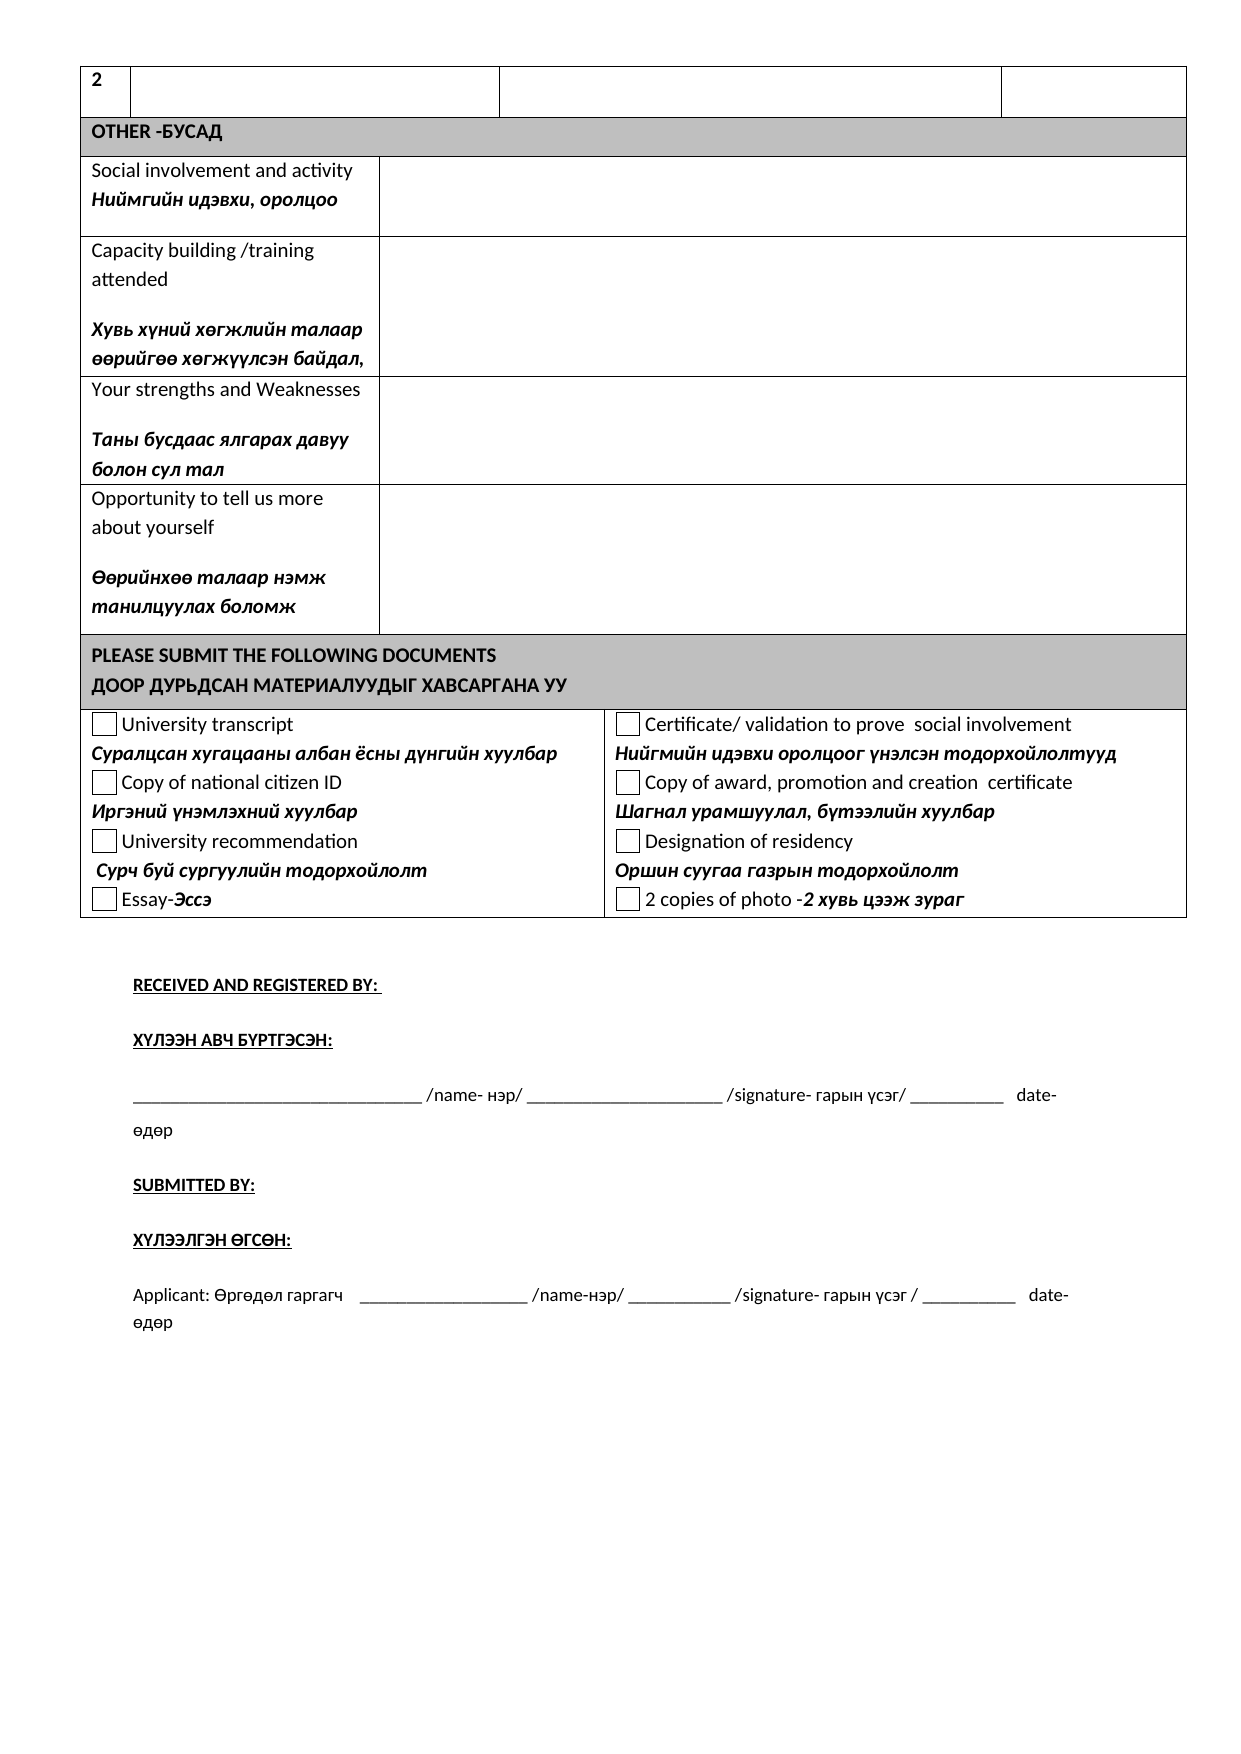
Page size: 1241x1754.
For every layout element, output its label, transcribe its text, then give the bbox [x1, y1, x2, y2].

table_cell Your strengths and Weaknesses Таны бусдаас ялгарах давуу болон сул тал [81, 377, 379, 484]
table_cell [380, 237, 1186, 376]
text ХҮЛЭЭЛГЭН ӨГСӨН: [133, 1228, 1090, 1251]
table_cell Opportunity to tell us more about yourself Өөрийнхөө талаар нэмж танилцуулах боломж [81, 485, 379, 634]
table_cell [500, 67, 1001, 117]
table_cell [380, 485, 1186, 634]
table_cell Certificate/ validation to prove social involvement Нийгмийн идэвхи оролцоог үнэлсэн тодорхойлолтууд Copy of award, promotion and creation certificate Шагнал урамшуулал, бүтээлийн хуулбар Designation of residency Оршин суугаа газрын тодорхойлолт 2 copies of photo -2 хувь цээж зураг [605, 710, 1186, 917]
table_cell [131, 67, 499, 117]
table_cell Social involvement and activity Ниймгийн идэвхи, оролцоо [81, 157, 379, 236]
text SUBMITTED BY: [133, 1173, 1090, 1196]
table_cell [1002, 67, 1186, 117]
text ХҮЛЭЭН АВЧ БҮРТГЭСЭН: [133, 1028, 1090, 1051]
table_cell OTHER -БУСАД [81, 118, 1186, 156]
table_cell [380, 377, 1186, 484]
table_cell PLEASE SUBMIT THE FOLLOWING DOCUMENTS ДООР ДУРЬДСАН МАТЕРИАЛУУДЫГ ХАВСАРГАНА УУ [81, 635, 1186, 709]
table_cell [380, 157, 1186, 236]
text Applicant: Өргөдөл гаргагч __________________ /name-нэр/ ___________ /signature- гарын үсэг / __________ date- өдөр [133, 1283, 1090, 1333]
text _______________________________ /name- нэр/ _____________________ /signature- гарын үсэг/ __________ date- өдөр [133, 1083, 1090, 1141]
table_cell University transcript Суралцсан хугацааны албан ёсны дүнгийн хуулбар Copy of national citizen ID Иргэний үнэмлэхний хуулбар University recommendation Сурч буй сургуулийн тодорхойлолт Essay-Эссэ [81, 710, 604, 917]
table_cell 2 [81, 67, 130, 117]
text RECEIVED AND REGISTERED BY: [133, 973, 1090, 996]
table_cell Capacity building /training attended Хувь хүний хөгжлийн талаар өөрийгөө хөгжүүлсэн байдал, суралцсан сургалт дамжаа [81, 237, 379, 376]
